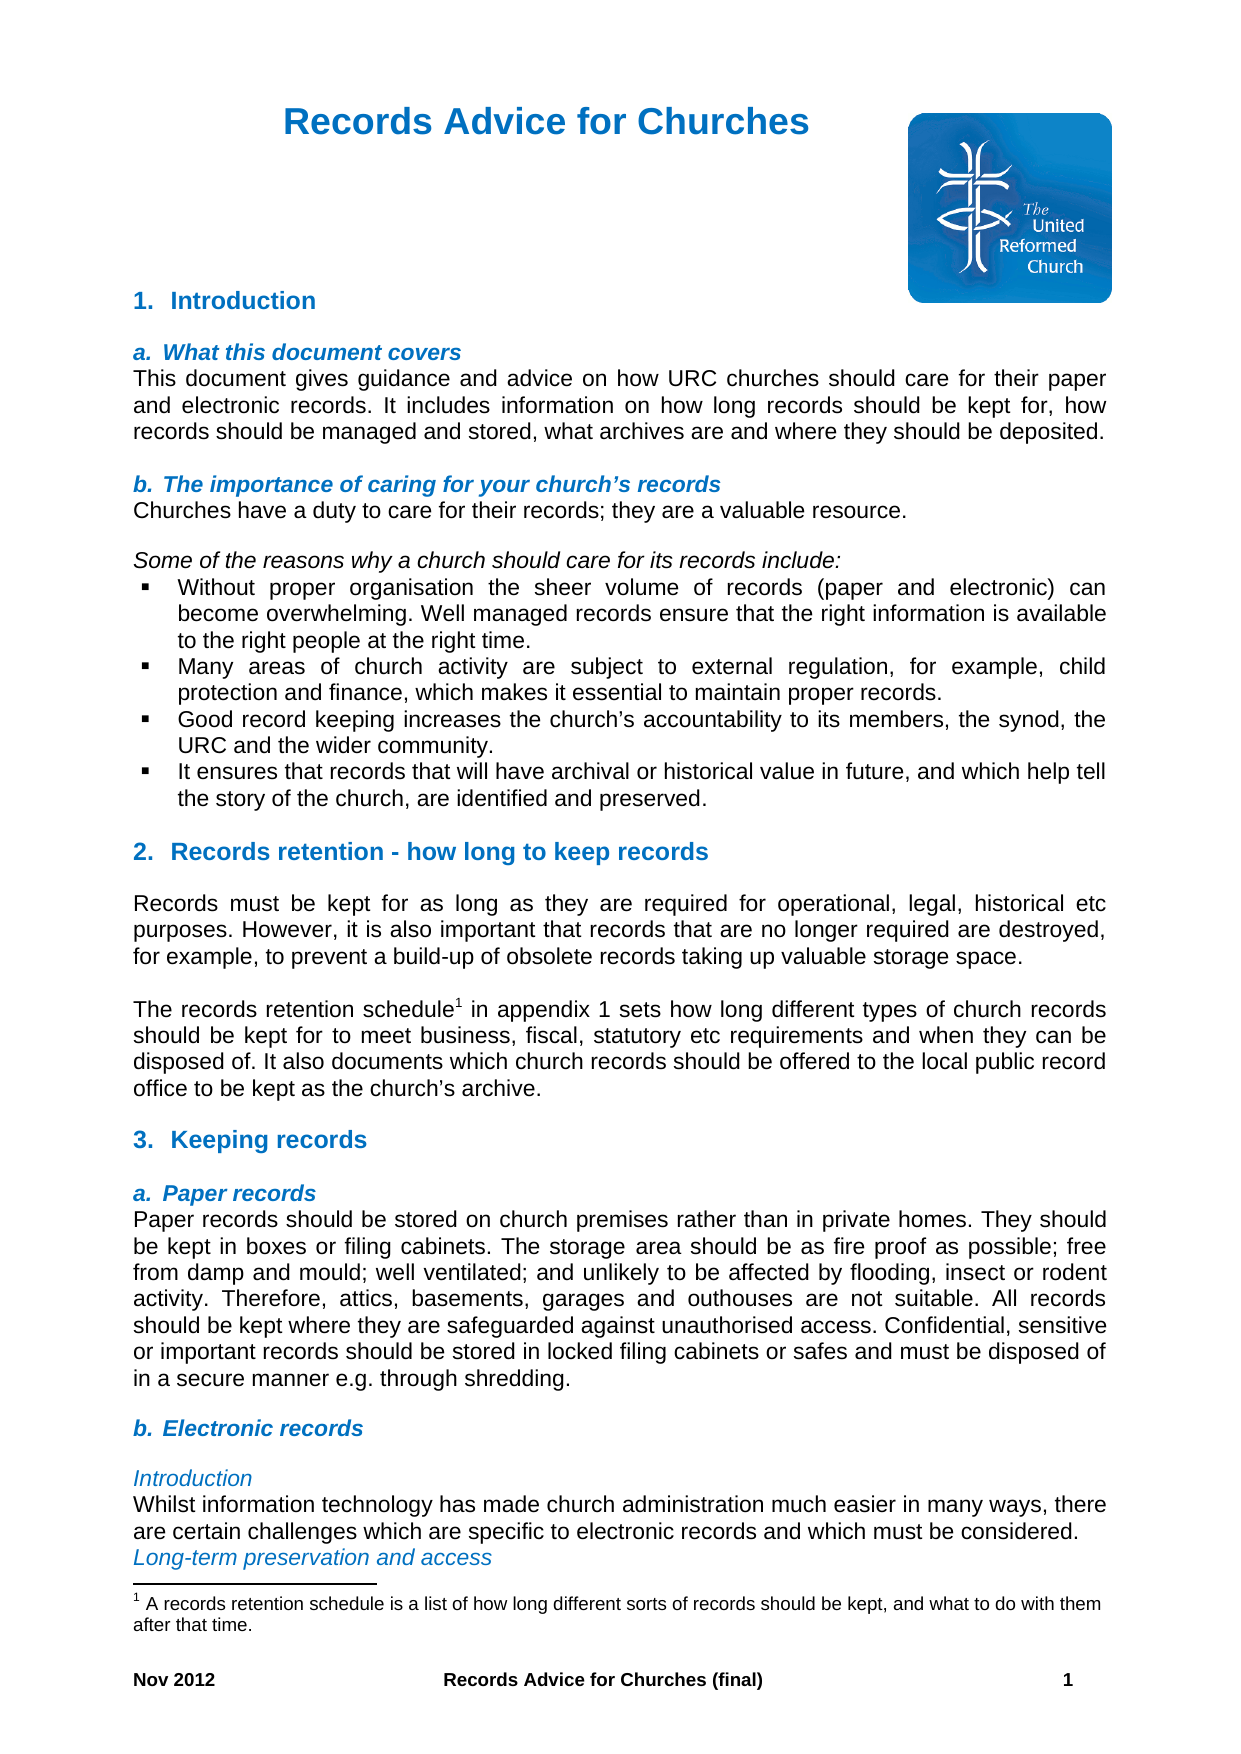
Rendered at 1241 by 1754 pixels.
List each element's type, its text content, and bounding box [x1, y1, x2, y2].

text Whilst information technology has made church administration much easier in many ways, there are certain challenges which are specific to electronic records and which must be considered. [133, 1491, 1107, 1544]
list Paper records [133, 1180, 1107, 1206]
list Good record keeping increases the church’s accountability to its members, the synod, the URC and the wider community. [140, 706, 1107, 758]
list Keeping records [133, 1125, 1107, 1154]
list Introduction [133, 286, 1107, 315]
list What this document covers [133, 339, 1107, 365]
list Without proper organisation the sheer volume of records (paper and electronic) can become overwhelming. Well managed records ensure that the right information is available to the right people at the right time. [140, 574, 1107, 653]
text The records retention schedule in appendix 1 sets how long different types of church records should be kept for to meet business, fiscal, statutory etc requirements and when they can be disposed of. It also documents which church records should be offered to the local public record office to be kept as the church’s archive. [133, 996, 1107, 1101]
picture [908, 291, 920, 303]
text Records must be kept for as long as they are required for operational, legal, historical etc purposes. However, it is also important that records that are no longer required are destroyed, for example, to prevent a build-up of obsolete records taking up valuable storage space. [133, 890, 1107, 969]
text Records Advice for Churches [208, 99, 1107, 143]
list Electronic records [133, 1415, 1107, 1441]
text Some of the reasons why a church should care for its records include: [133, 547, 1107, 574]
list Records retention - how long to keep records [133, 837, 1107, 866]
text Introduction [133, 1465, 1107, 1491]
text This document gives guidance and advice on how URC churches should care for their paper and electronic records. It includes information on how long records should be kept for, how records should be managed and stored, what archives are and where they should be deposited. [133, 365, 1107, 444]
text Paper records should be stored on church premises rather than in private homes. They should be kept in boxes or filing cabinets. The storage area should be as fire proof as possible; free from damp and mould; well ventilated; and unlikely to be affected by flooding, insect or rodent activity. Therefore, attics, basements, garages and outhouses are not suitable. All records should be kept where they are safeguarded against unauthorised access. Confidential, sensitive or important records should be stored in locked filing cabinets or safes and must be disposed of in a secure manner e.g. through shredding. [133, 1206, 1107, 1391]
picture [1018, 276, 1050, 281]
picture [908, 113, 1112, 303]
text Long-term preservation and access [133, 1544, 1107, 1571]
picture [962, 296, 1077, 303]
list Many areas of church activity are subject to external regulation, for example, child protection and finance, which makes it essential to maintain proper records. [140, 653, 1107, 706]
picture [1013, 113, 1112, 171]
text Churches have a duty to care for their records; they are a valuable resource. [133, 497, 1107, 523]
list The importance of caring for your church’s records [133, 471, 1107, 497]
list It ensures that records that will have archival or historical value in future, and which help tell the story of the church, are identified and preserved. [140, 758, 1107, 811]
